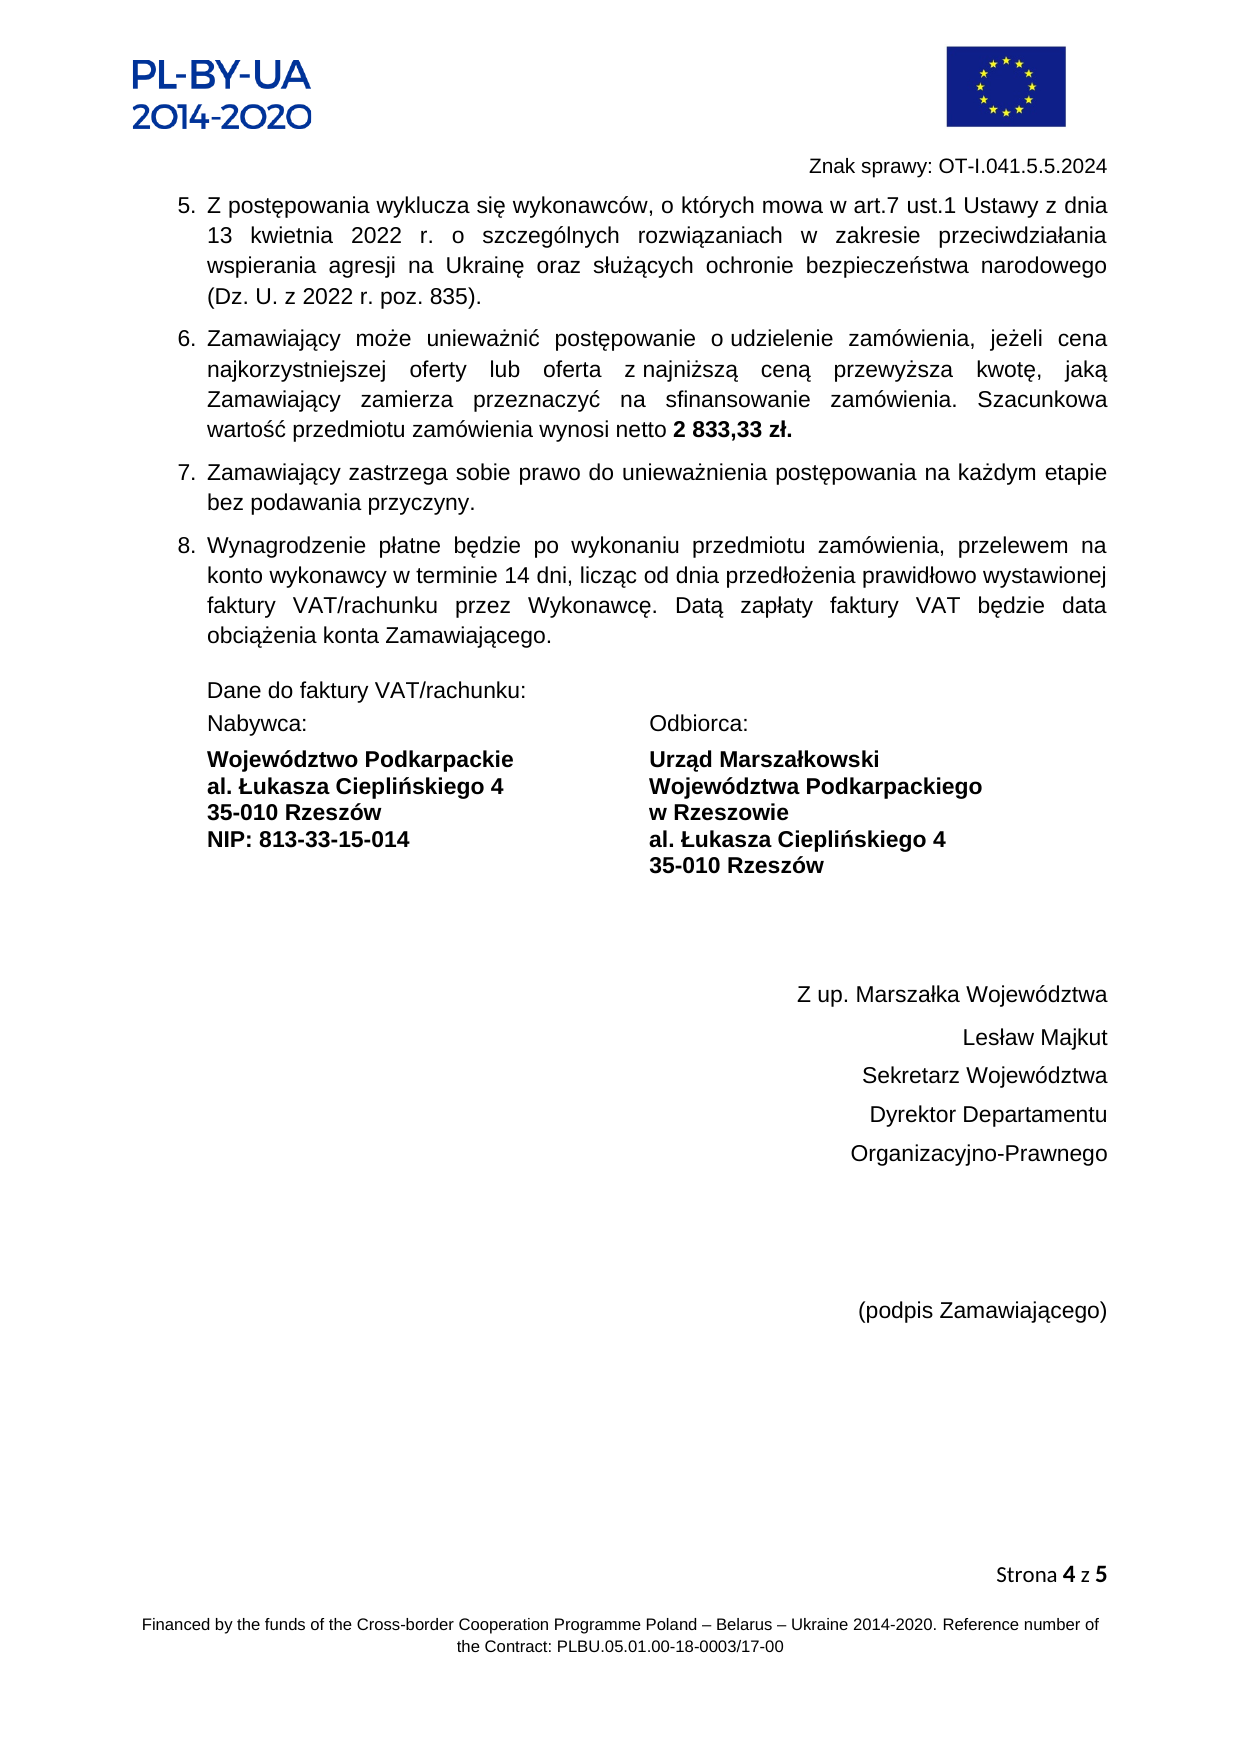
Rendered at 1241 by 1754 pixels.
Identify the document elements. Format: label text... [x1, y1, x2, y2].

text 35-010 Rzeszów w Rzeszowie [207, 799, 1107, 826]
text Nabywca: Odbiorca: [207, 710, 1108, 736]
list Zamawiający zastrzega sobie prawo do unieważnienia postępowania na każdym etapie bez podawania przyczyny. [177, 459, 1107, 515]
text NIP: 813-33-15-014 al. Łukasza Cieplińskiego 4 [207, 826, 1107, 852]
text Z up. Marszałka Województwa [133, 981, 1107, 1007]
text Sekretarz Województwa [133, 1062, 1107, 1089]
text Dyrektor Departamentu [133, 1101, 1107, 1127]
text Dane do faktury VAT/rachunku: [133, 677, 1107, 704]
picture [944, 44, 1068, 129]
picture [132, 60, 312, 129]
text Województwo Podkarpackie Urząd Marszałkowski [207, 746, 1107, 773]
text Organizacyjno-Prawnego [133, 1140, 1107, 1166]
text al. Łukasza Cieplińskiego 4 Województwa Podkarpackiego [207, 773, 1107, 799]
text Lesław Majkut [133, 1023, 1107, 1050]
list Z postępowania wyklucza się wykonawców, o których mowa w art.7 ust.1 Ustawy z dnia 13 kwietnia 2022 r. o szczególnych rozwiązaniach w zakresie przeciwdziałania wspierania agresji na Ukrainę oraz służących ochronie bezpieczeństwa narodowego (Dz. U. z 2022 r. poz. 835). [177, 192, 1107, 309]
list Wynagrodzenie płatne będzie po wykonaniu przedmiotu zamówienia, przelewem na konto wykonawcy w terminie 14 dni, licząc od dnia przedłożenia prawidłowo wystawionej faktury VAT/rachunku przez Wykonawcę. Datą zapłaty faktury VAT będzie data obciążenia konta Zamawiającego. [177, 532, 1107, 648]
text (podpis Zamawiającego) [133, 1297, 1107, 1323]
list Zamawiający może unieważnić postępowanie o udzielenie zamówienia, jeżeli cena najkorzystniejszej oferty lub oferta z najniższą ceną przewyższa kwotę, jaką Zamawiający zamierza przeznaczyć na sfinansowanie zamówienia. Szacunkowa wartość przedmiotu zamówienia wynosi netto 2 833,33 zł. [177, 325, 1107, 442]
text 35-010 Rzeszów [207, 852, 1107, 878]
